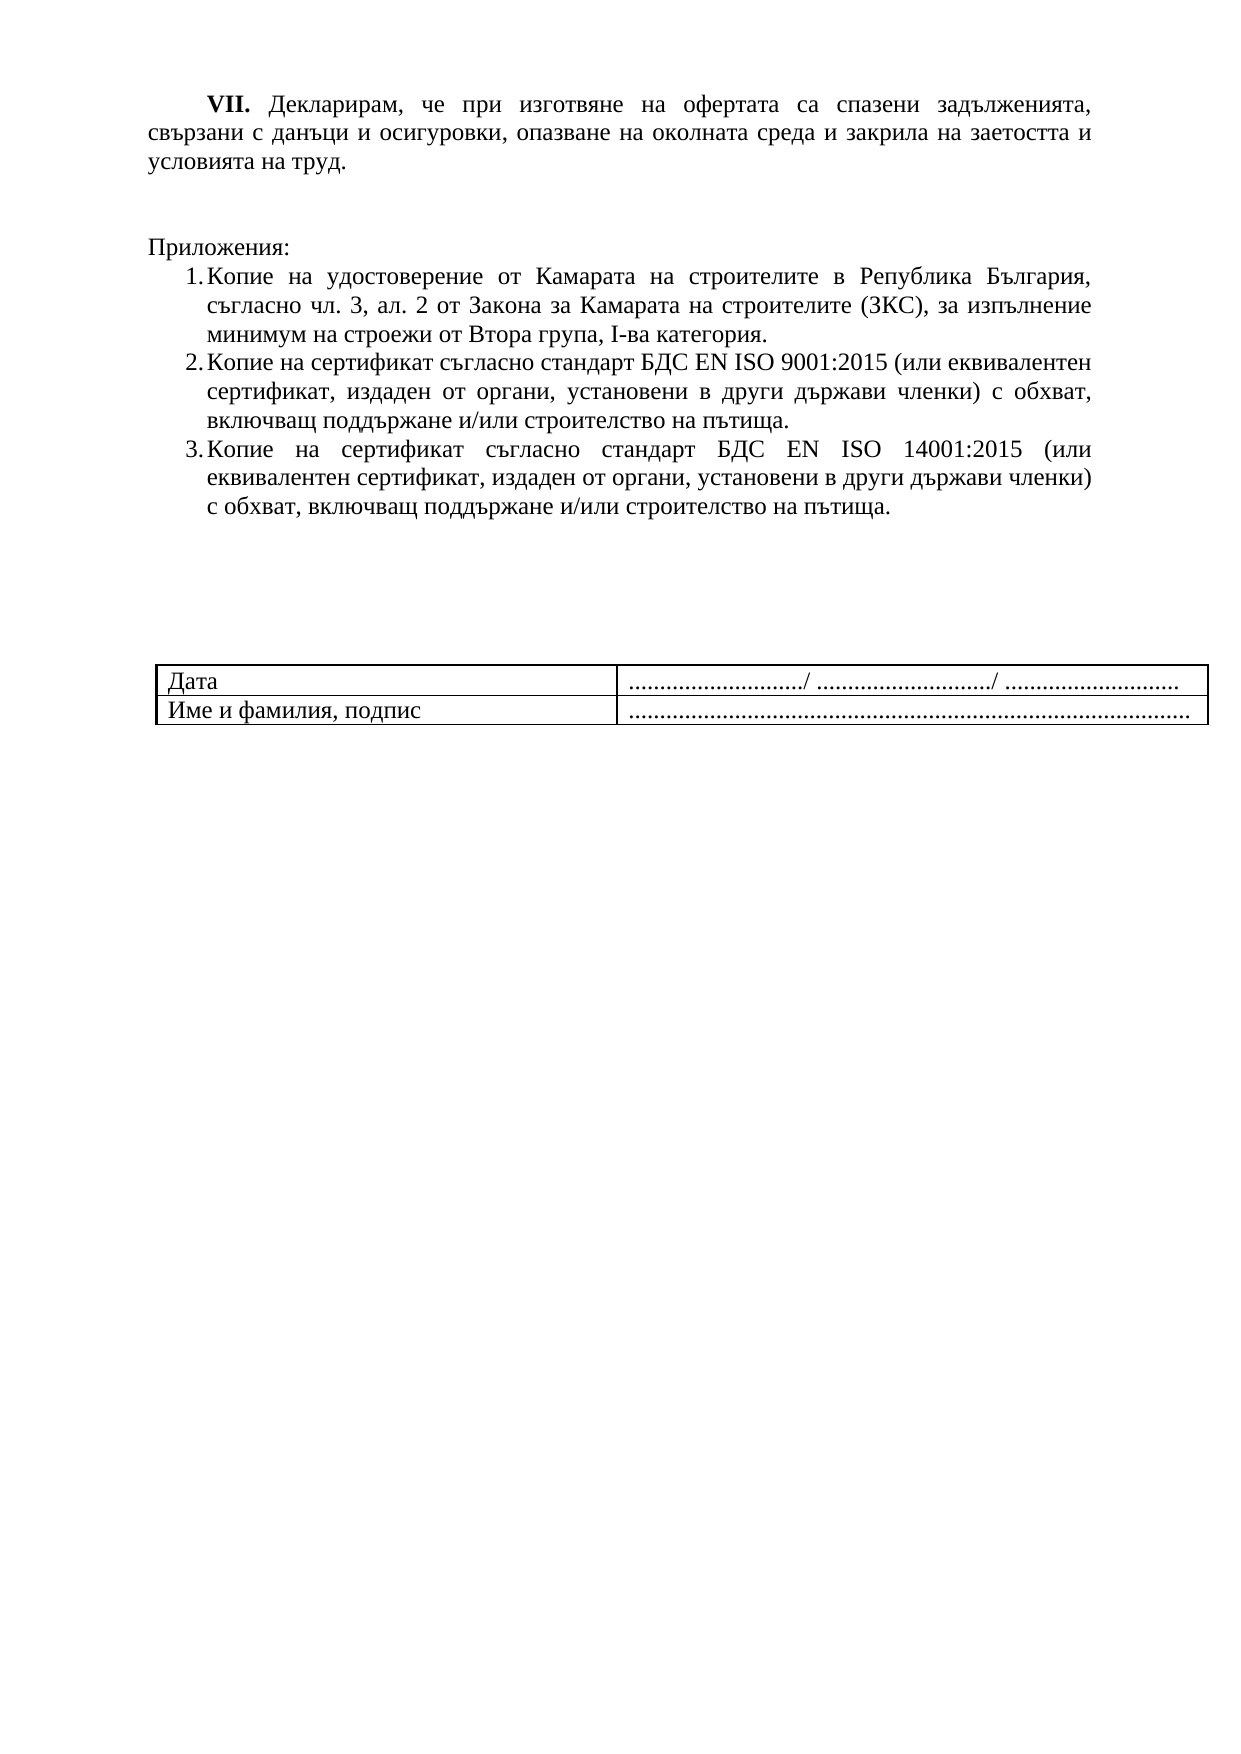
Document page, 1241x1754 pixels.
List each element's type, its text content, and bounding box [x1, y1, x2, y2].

table_header Дата [158, 666, 616, 694]
list Копие на удостоверение от Камарата на строителите в Република България, съгласно чл. 3, ал. 2 от Закона за Камарата на строителите (ЗКС), за изпълнение минимум на строежи от Втора група, I-ва категория. [185, 261, 1093, 347]
list Декларирам, че при изготвяне на офертата са спазени задълженията, свързани с данъци и осигуровки, опазване на околната среда и закрила на заетостта и условията на труд. [148, 89, 1093, 175]
table_header ............................/ ............................/ ............................ [618, 666, 1207, 694]
text Приложения: [148, 232, 1093, 261]
table_cell Име и фамилия, подпис [158, 696, 616, 724]
table_cell .......................................................................................... [618, 696, 1207, 724]
list Копие на сертификат съгласно стандарт БДС EN ISO 9001:2015 (или еквивалентен сертификат, издаден от органи, установени в други държави членки) с обхват, включващ поддържане и/или строителство на пътища. [185, 347, 1093, 434]
list Копие на сертификат съгласно стандарт БДС EN ISO 14001:2015 (или еквивалентен сертификат, издаден от органи, установени в други държави членки) с обхват, включващ поддържане и/или строителство на пътища. [185, 434, 1093, 520]
